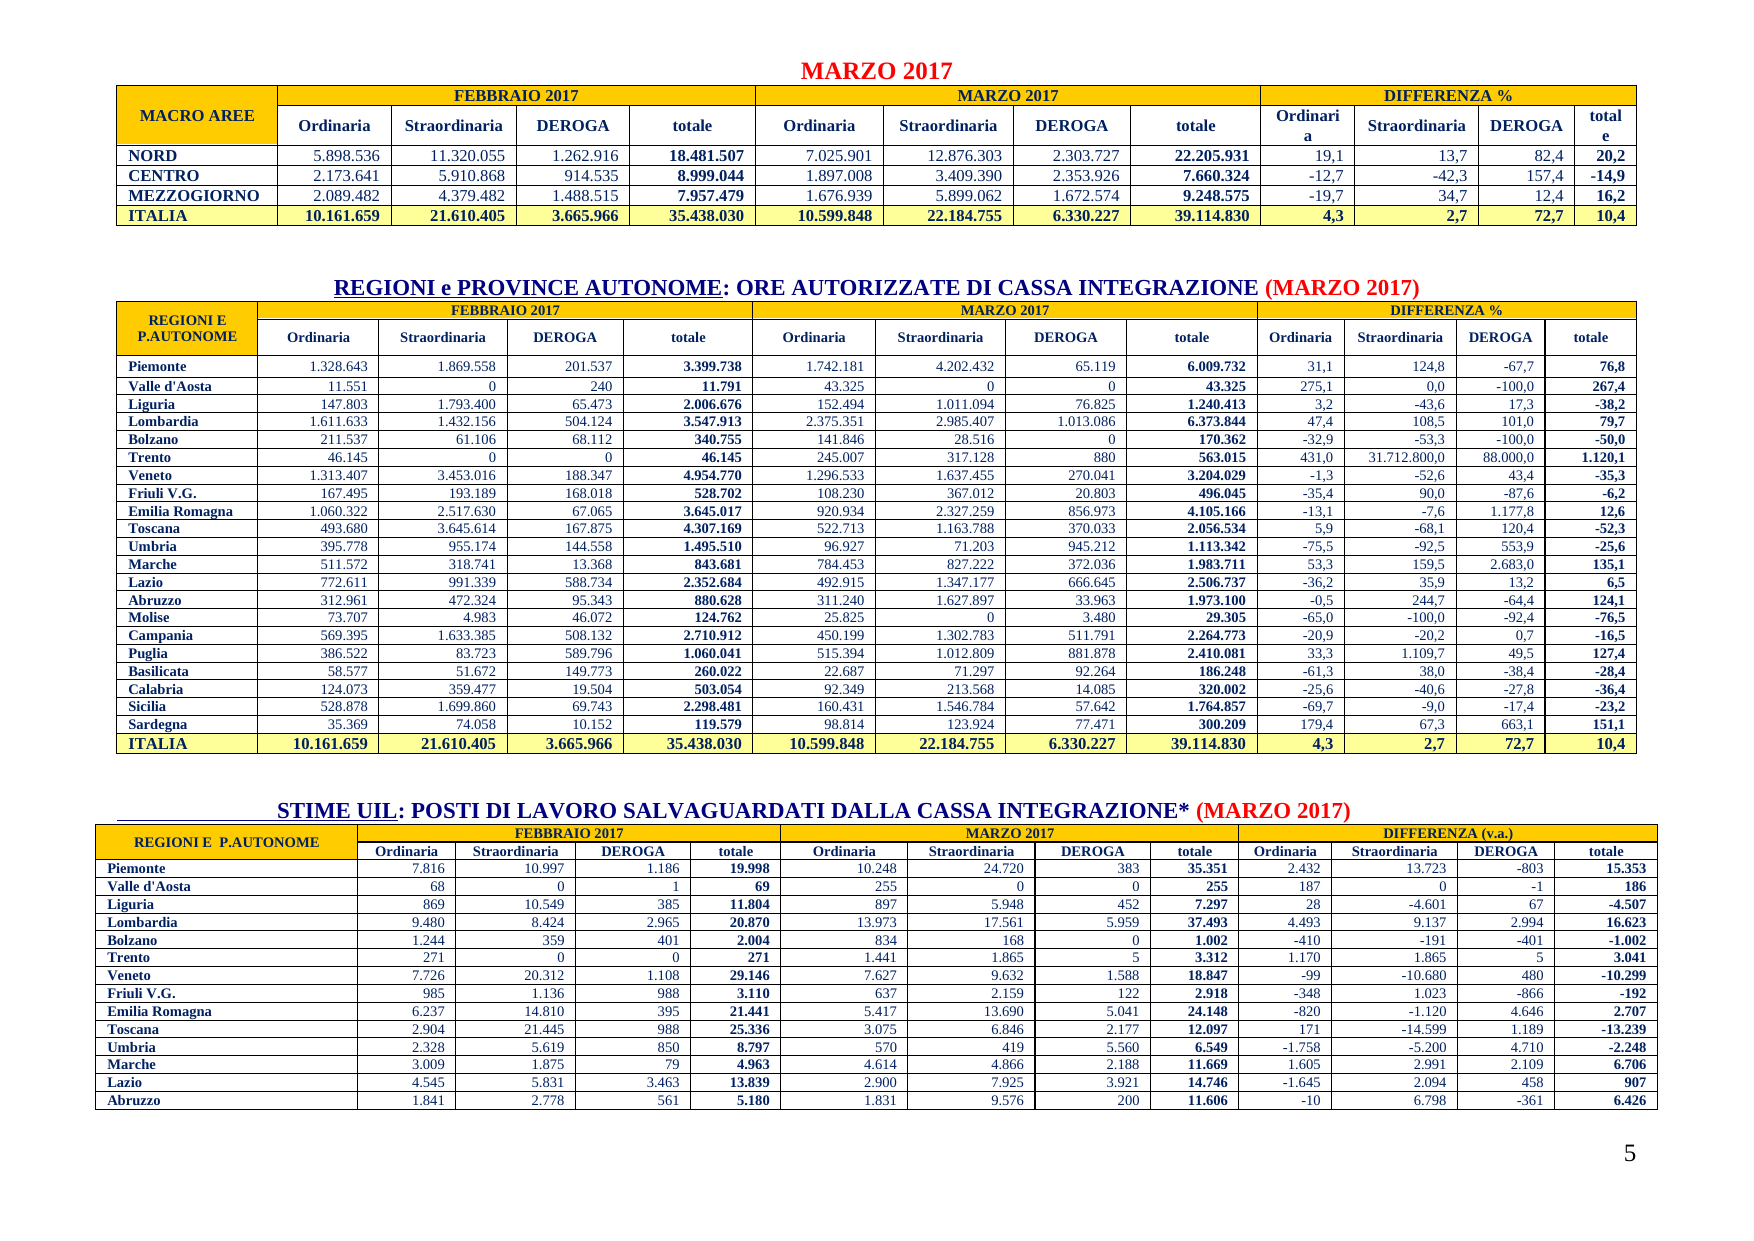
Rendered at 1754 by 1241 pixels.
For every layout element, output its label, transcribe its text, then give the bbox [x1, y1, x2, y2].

table_cell 2.303.727 [1014, 146, 1130, 165]
table_cell 88.000,0 [1457, 449, 1544, 466]
table_cell 320.002 [1127, 680, 1257, 697]
table_cell 6.330.227 [1014, 206, 1130, 225]
table_cell 5.417 [781, 1003, 907, 1019]
table_cell Trento [117, 449, 257, 466]
table_cell 2.298.481 [624, 698, 752, 715]
table_cell 34,7 [1355, 186, 1478, 205]
table_cell 637 [781, 985, 907, 1002]
table_cell 419 [908, 1038, 1034, 1055]
table_cell 92.349 [753, 680, 875, 697]
table_cell Valle d'Aosta [117, 378, 257, 394]
table_cell -28,4 [1546, 663, 1636, 679]
table_cell -19,7 [1261, 186, 1354, 205]
table_cell 13,2 [1457, 574, 1544, 590]
table_cell 4.307.169 [624, 520, 752, 537]
table_cell -99 [1239, 967, 1331, 984]
table_cell 7.957.479 [630, 186, 755, 205]
table_cell 4.983 [379, 609, 507, 626]
table_cell 5.619 [456, 1038, 575, 1055]
table_cell -866 [1458, 985, 1554, 1002]
table_cell -42,3 [1355, 166, 1478, 185]
table_cell 37.493 [1151, 914, 1238, 930]
table_cell 0,0 [1345, 378, 1456, 394]
table_cell 6.330.227 [1006, 734, 1126, 753]
table_cell 68.112 [508, 431, 623, 448]
table_cell 82,4 [1479, 146, 1574, 165]
table_cell -25,6 [1258, 680, 1344, 697]
table_header FEBBRAIO 2017 [278, 86, 755, 105]
table_cell -20,2 [1345, 627, 1456, 644]
table_cell Toscana [96, 1021, 357, 1037]
table_cell -40,6 [1345, 680, 1456, 697]
text MARZO 2017 [117, 56, 1636, 85]
table_cell 1.002 [1151, 931, 1238, 948]
table_cell 13.690 [908, 1003, 1034, 1019]
table_cell 1.869.558 [379, 356, 507, 377]
table_cell Ordinaria [753, 320, 875, 355]
text STIME UIL: POSTI DI LAVORO SALVAGUARDATI DALLA CASSA INTEGRAZIONE* (MARZO 2017) [117, 797, 1705, 823]
table_cell -75,5 [1258, 538, 1344, 555]
table_cell 33,3 [1258, 645, 1344, 662]
table_cell 0 [456, 878, 575, 895]
table_cell 1.347.177 [876, 574, 1005, 590]
table_cell ITALIA [117, 206, 277, 225]
table_cell -25,6 [1546, 538, 1636, 555]
table_cell 2.177 [1036, 1021, 1150, 1037]
table_cell Bolzano [117, 431, 257, 448]
table_cell Basilicata [117, 663, 257, 679]
table_cell -401 [1458, 931, 1554, 948]
table_cell 1.588 [1036, 967, 1150, 984]
table_cell 200 [1036, 1092, 1150, 1108]
table_cell 187 [1239, 878, 1331, 895]
table_cell DEROGA [576, 843, 690, 859]
table_cell 77.471 [1006, 716, 1126, 733]
table_cell 3.312 [1151, 949, 1238, 966]
table_cell 561 [576, 1092, 690, 1108]
table_cell 0 [1036, 931, 1150, 948]
table_cell 4.646 [1458, 1003, 1554, 1019]
table_cell -10 [1239, 1092, 1331, 1108]
table_cell 1.865 [1332, 949, 1457, 966]
table_cell 3.665.966 [517, 206, 629, 225]
table_cell 6.237 [358, 1003, 455, 1019]
table_cell 7.627 [781, 967, 907, 984]
table_cell 588.734 [508, 574, 623, 590]
table_cell Marche [117, 556, 257, 572]
table_cell 10.161.659 [278, 206, 391, 225]
table_header REGIONI E P.AUTONOME [117, 302, 257, 355]
table_cell 311.240 [753, 591, 875, 608]
table_cell 271 [691, 949, 780, 966]
table_cell -6,2 [1546, 485, 1636, 501]
table_cell 10.599.848 [753, 734, 875, 753]
table_cell 856.973 [1006, 502, 1126, 519]
table_cell 9.137 [1332, 914, 1457, 930]
table_cell 897 [781, 896, 907, 913]
table_cell Sardegna [117, 716, 257, 733]
table_cell 1.013.086 [1006, 413, 1126, 430]
table_cell 3.409.390 [884, 166, 1013, 185]
table_cell 2.353.926 [1014, 166, 1130, 185]
table_cell 31,1 [1258, 356, 1344, 377]
table_cell 13.973 [781, 914, 907, 930]
table_cell 1.244 [358, 931, 455, 948]
table_cell 4,3 [1261, 206, 1354, 225]
table_cell Sicilia [117, 698, 257, 715]
table_cell 2.683,0 [1457, 556, 1544, 572]
table_cell 73.707 [258, 609, 378, 626]
table_cell 6,5 [1546, 574, 1636, 590]
table_cell 300.209 [1127, 716, 1257, 733]
table_cell 5.180 [691, 1092, 780, 1108]
table_cell 1.023 [1332, 985, 1457, 1002]
table_cell Toscana [117, 520, 257, 537]
table_cell 16,2 [1575, 186, 1636, 205]
table_cell 58.577 [258, 663, 378, 679]
table_cell 76.825 [1006, 395, 1126, 412]
table_cell 22.184.755 [876, 734, 1005, 753]
table_cell -16,5 [1546, 627, 1636, 644]
table_cell totale [630, 106, 755, 144]
table_cell -803 [1458, 860, 1554, 877]
table_cell 46.145 [624, 449, 752, 466]
table_cell 869 [358, 896, 455, 913]
table_cell 21.610.405 [392, 206, 516, 225]
table_cell Liguria [117, 395, 257, 412]
table_cell 25.825 [753, 609, 875, 626]
table_cell Ordinaria [258, 320, 378, 355]
table_cell 211.537 [258, 431, 378, 448]
table_cell 8.424 [456, 914, 575, 930]
table_cell 2.159 [908, 985, 1034, 1002]
table_cell -1 [1458, 878, 1554, 895]
table_cell 5.959 [1036, 914, 1150, 930]
table_cell 496.045 [1127, 485, 1257, 501]
table_cell 2.327.259 [876, 502, 1005, 519]
table_cell 508.132 [508, 627, 623, 644]
table_cell 589.796 [508, 645, 623, 662]
table_cell 1.875 [456, 1056, 575, 1073]
table_cell Ordinaria [1258, 320, 1344, 355]
table_cell 5.899.062 [884, 186, 1013, 205]
table_cell -65,0 [1258, 609, 1344, 626]
table_cell 18.481.507 [630, 146, 755, 165]
table_cell 1.742.181 [753, 356, 875, 377]
table_cell 29.305 [1127, 609, 1257, 626]
table_cell 124.073 [258, 680, 378, 697]
table_cell MEZZOGIORNO [117, 186, 277, 205]
table_cell 275,1 [1258, 378, 1344, 394]
table_cell 67,3 [1345, 716, 1456, 733]
table_cell 188.347 [508, 467, 623, 483]
table_cell 2.904 [358, 1021, 455, 1037]
table_cell 65.119 [1006, 356, 1126, 377]
table_cell -36,2 [1258, 574, 1344, 590]
table_cell 0 [876, 378, 1005, 394]
table_cell -5.200 [1332, 1038, 1457, 1055]
table_cell 367.012 [876, 485, 1005, 501]
table_cell 4.105.166 [1127, 502, 1257, 519]
table_cell 71.203 [876, 538, 1005, 555]
table_cell 3.921 [1036, 1074, 1150, 1091]
table_cell -52,6 [1345, 467, 1456, 483]
table_cell 71.297 [876, 663, 1005, 679]
table_cell 46.072 [508, 609, 623, 626]
table_cell 772.611 [258, 574, 378, 590]
table_cell 431,0 [1258, 449, 1344, 466]
table_cell 151,1 [1546, 716, 1636, 733]
table_cell totale [1575, 106, 1636, 144]
table_cell 2.994 [1458, 914, 1554, 930]
table_cell 988 [576, 985, 690, 1002]
table_cell -17,4 [1457, 698, 1544, 715]
table_cell 13,7 [1355, 146, 1478, 165]
table_cell 24.148 [1151, 1003, 1238, 1019]
table_cell Ordinaria [278, 106, 391, 144]
table_cell 46.145 [258, 449, 378, 466]
table_cell Ordinaria [358, 843, 455, 859]
table_cell 7.660.324 [1131, 166, 1260, 185]
table_cell 2.991 [1332, 1056, 1457, 1073]
table_cell 9.576 [908, 1092, 1034, 1108]
table_cell 1.011.094 [876, 395, 1005, 412]
table_cell 1.488.515 [517, 186, 629, 205]
table_cell 6.706 [1555, 1056, 1657, 1073]
table_cell 3.645.614 [379, 520, 507, 537]
table_cell 1.113.342 [1127, 538, 1257, 555]
table_cell -12,7 [1261, 166, 1354, 185]
table_cell 385 [576, 896, 690, 913]
table_cell 21.441 [691, 1003, 780, 1019]
table_cell 2.965 [576, 914, 690, 930]
table_cell 1.240.413 [1127, 395, 1257, 412]
table_cell 6.846 [908, 1021, 1034, 1037]
table_cell 880 [1006, 449, 1126, 466]
table_cell 2.006.676 [624, 395, 752, 412]
table_cell -13.239 [1555, 1021, 1657, 1037]
table_cell 20,2 [1575, 146, 1636, 165]
table_cell 1.831 [781, 1092, 907, 1108]
table_cell 11.606 [1151, 1092, 1238, 1108]
table_cell 4.202.432 [876, 356, 1005, 377]
table_cell 1.262.916 [517, 146, 629, 165]
table_cell 144.558 [508, 538, 623, 555]
table_cell DEROGA [1014, 106, 1130, 144]
table_cell 2.328 [358, 1038, 455, 1055]
table_cell 68 [358, 878, 455, 895]
table_cell 43.325 [1127, 378, 1257, 394]
table_cell Marche [96, 1056, 357, 1073]
table_cell 914.535 [517, 166, 629, 185]
table_cell Trento [96, 949, 357, 966]
table_cell 2.004 [691, 931, 780, 948]
table_cell -38,4 [1457, 663, 1544, 679]
table_cell 6.426 [1555, 1092, 1657, 1108]
table_cell 98.814 [753, 716, 875, 733]
table_header MARZO 2017 [756, 86, 1260, 105]
table_cell -92,4 [1457, 609, 1544, 626]
table_cell 3.075 [781, 1021, 907, 1037]
table_cell 8.797 [691, 1038, 780, 1055]
table_cell 18.847 [1151, 967, 1238, 984]
table_cell 74.058 [379, 716, 507, 733]
table_cell DEROGA [1457, 320, 1544, 355]
table_cell 1.313.407 [258, 467, 378, 483]
table_cell -36,4 [1546, 680, 1636, 697]
table_cell Straordinaria [392, 106, 516, 144]
table_cell 168.018 [508, 485, 623, 501]
table_cell 10.997 [456, 860, 575, 877]
table_cell Ordinaria [1261, 106, 1354, 144]
table_cell 193.189 [379, 485, 507, 501]
table_cell 10.549 [456, 896, 575, 913]
table_cell 245.007 [753, 449, 875, 466]
table_cell 4.493 [1239, 914, 1331, 930]
table_cell 0 [456, 949, 575, 966]
table_cell 4.963 [691, 1056, 780, 1073]
table_header MACRO AREE [117, 86, 277, 144]
table_cell 1.605 [1239, 1056, 1331, 1073]
table_cell totale [1555, 843, 1657, 859]
table_cell -1.758 [1239, 1038, 1331, 1055]
table_cell 4,3 [1258, 734, 1344, 753]
table_cell Straordinaria [908, 843, 1034, 859]
table_cell 1 [576, 878, 690, 895]
table_cell 10,4 [1546, 734, 1636, 753]
table_cell 11.320.055 [392, 146, 516, 165]
table_cell 1.163.788 [876, 520, 1005, 537]
table_cell -4.601 [1332, 896, 1457, 913]
table_cell DEROGA [508, 320, 623, 355]
table_cell 2.188 [1036, 1056, 1150, 1073]
table_cell 2.094 [1332, 1074, 1457, 1091]
table_cell 0 [1332, 878, 1457, 895]
table_cell 1.170 [1239, 949, 1331, 966]
table_cell -2.248 [1555, 1038, 1657, 1055]
table_cell 108.230 [753, 485, 875, 501]
table_cell -1.645 [1239, 1074, 1331, 1091]
table_cell Molise [117, 609, 257, 626]
table_cell Umbria [96, 1038, 357, 1055]
table_cell 0,7 [1457, 627, 1544, 644]
table_cell -10.680 [1332, 967, 1457, 984]
table_cell 3.399.738 [624, 356, 752, 377]
table_cell 122 [1036, 985, 1150, 1002]
table_cell 1.441 [781, 949, 907, 966]
table_cell -87,6 [1457, 485, 1544, 501]
table_cell Veneto [117, 467, 257, 483]
table_cell 1.897.008 [756, 166, 883, 185]
table_cell 11.551 [258, 378, 378, 394]
table_cell 386.522 [258, 645, 378, 662]
table_cell Bolzano [96, 931, 357, 948]
table_cell 570 [781, 1038, 907, 1055]
table_cell 1.699.860 [379, 698, 507, 715]
table_cell DEROGA [1458, 843, 1554, 859]
table_cell 4.614 [781, 1056, 907, 1073]
table_cell Ordinaria [781, 843, 907, 859]
table_cell 3.009 [358, 1056, 455, 1073]
table_cell 17,3 [1457, 395, 1544, 412]
table_cell 51.672 [379, 663, 507, 679]
table_cell 985 [358, 985, 455, 1002]
table_cell 22.184.755 [884, 206, 1013, 225]
table_cell 3.480 [1006, 609, 1126, 626]
table_cell 1.136 [456, 985, 575, 1002]
table_cell -192 [1555, 985, 1657, 1002]
table_cell 92.264 [1006, 663, 1126, 679]
table_cell 260.022 [624, 663, 752, 679]
table_cell -1.002 [1555, 931, 1657, 948]
table_cell -35,3 [1546, 467, 1636, 483]
table_cell -820 [1239, 1003, 1331, 1019]
table_cell 340.755 [624, 431, 752, 448]
table_cell 20.312 [456, 967, 575, 984]
table_cell -69,7 [1258, 698, 1344, 715]
table_cell 79 [576, 1056, 690, 1073]
table_cell 2.056.534 [1127, 520, 1257, 537]
table_cell 2.352.684 [624, 574, 752, 590]
table_cell 318.741 [379, 556, 507, 572]
table_cell 7.726 [358, 967, 455, 984]
table_cell 1.627.897 [876, 591, 1005, 608]
table_cell Piemonte [117, 356, 257, 377]
table_cell 19,1 [1261, 146, 1354, 165]
table_cell 120,4 [1457, 520, 1544, 537]
table_cell -100,0 [1457, 378, 1544, 394]
table_cell 124,8 [1345, 356, 1456, 377]
table_cell 515.394 [753, 645, 875, 662]
table_cell 359 [456, 931, 575, 948]
table_cell 9.248.575 [1131, 186, 1260, 205]
table_cell totale [1131, 106, 1260, 144]
table_cell 528.878 [258, 698, 378, 715]
table_cell -100,0 [1345, 609, 1456, 626]
table_cell -67,7 [1457, 356, 1544, 377]
table_cell Straordinaria [1332, 843, 1457, 859]
table_cell 511.572 [258, 556, 378, 572]
table_cell 503.054 [624, 680, 752, 697]
table_cell Lombardia [117, 413, 257, 430]
table_cell 1.012.809 [876, 645, 1005, 662]
table_cell 666.645 [1006, 574, 1126, 590]
table_cell 2.900 [781, 1074, 907, 1091]
table_cell 171 [1239, 1021, 1331, 1037]
table_cell 1.189 [1458, 1021, 1554, 1037]
table_cell 14.746 [1151, 1074, 1238, 1091]
table_cell 452 [1036, 896, 1150, 913]
table_cell 244,7 [1345, 591, 1456, 608]
table_cell 53,3 [1258, 556, 1344, 572]
table_cell 480 [1458, 967, 1554, 984]
table_cell 2.089.482 [278, 186, 391, 205]
table_cell 11.791 [624, 378, 752, 394]
table_cell 167.875 [508, 520, 623, 537]
table_cell 511.791 [1006, 627, 1126, 644]
table_cell 159,5 [1345, 556, 1456, 572]
table_cell 5.948 [908, 896, 1034, 913]
table_cell Lombardia [96, 914, 357, 930]
table_cell 101,0 [1457, 413, 1544, 430]
table_cell 472.324 [379, 591, 507, 608]
table_cell 186 [1555, 878, 1657, 895]
table_cell 0 [379, 449, 507, 466]
table_cell -68,1 [1345, 520, 1456, 537]
table_cell 10.248 [781, 860, 907, 877]
table_cell 65.473 [508, 395, 623, 412]
table_cell 2.710.912 [624, 627, 752, 644]
table_cell 69 [691, 878, 780, 895]
table_cell totale [1127, 320, 1257, 355]
table_cell -1,3 [1258, 467, 1344, 483]
table_cell 383 [1036, 860, 1150, 877]
table_cell -361 [1458, 1092, 1554, 1108]
table_cell Ordinaria [1239, 843, 1331, 859]
table_cell 1.302.783 [876, 627, 1005, 644]
table_cell -50,0 [1546, 431, 1636, 448]
table_cell Campania [117, 627, 257, 644]
table_cell 395 [576, 1003, 690, 1019]
table_cell 2.985.407 [876, 413, 1005, 430]
table_cell 33.963 [1006, 591, 1126, 608]
table_cell 43.325 [753, 378, 875, 394]
table_cell Piemonte [96, 860, 357, 877]
table_cell Veneto [96, 967, 357, 984]
table_cell 267,4 [1546, 378, 1636, 394]
table_cell 255 [781, 878, 907, 895]
table_cell 1.611.633 [258, 413, 378, 430]
table_cell 7.025.901 [756, 146, 883, 165]
table_cell 1.841 [358, 1092, 455, 1108]
table_cell 1.495.510 [624, 538, 752, 555]
table_cell 79,7 [1546, 413, 1636, 430]
table_cell 10,4 [1575, 206, 1636, 225]
table_cell 1.177,8 [1457, 502, 1544, 519]
table_cell 522.713 [753, 520, 875, 537]
table_cell 881.878 [1006, 645, 1126, 662]
table_cell 3.453.016 [379, 467, 507, 483]
table_cell 4.379.482 [392, 186, 516, 205]
table_cell 920.934 [753, 502, 875, 519]
table_cell 493.680 [258, 520, 378, 537]
table_cell 19.998 [691, 860, 780, 877]
table_cell 2.506.737 [1127, 574, 1257, 590]
table_cell 7.816 [358, 860, 455, 877]
table_cell 2.410.081 [1127, 645, 1257, 662]
table_cell 61.106 [379, 431, 507, 448]
table_cell 15.353 [1555, 860, 1657, 877]
table_cell -14,9 [1575, 166, 1636, 185]
table_cell 1.676.939 [756, 186, 883, 205]
table_cell 9.632 [908, 967, 1034, 984]
table_cell 43,4 [1457, 467, 1544, 483]
table_cell 2,7 [1355, 206, 1478, 225]
table_cell 988 [576, 1021, 690, 1037]
table_cell -0,5 [1258, 591, 1344, 608]
table_cell 2.375.351 [753, 413, 875, 430]
table_cell 907 [1555, 1074, 1657, 1091]
table_cell 401 [576, 931, 690, 948]
table_cell 5.041 [1036, 1003, 1150, 1019]
table_cell 147.803 [258, 395, 378, 412]
table_cell DEROGA [1036, 843, 1150, 859]
table_cell 271 [358, 949, 455, 966]
table_cell 14.085 [1006, 680, 1126, 697]
table_cell 90,0 [1345, 485, 1456, 501]
table_cell 4.954.770 [624, 467, 752, 483]
table_cell 1.060.322 [258, 502, 378, 519]
table_cell 317.128 [876, 449, 1005, 466]
table_cell 5.560 [1036, 1038, 1150, 1055]
table_cell Lazio [96, 1074, 357, 1091]
table_cell 135,1 [1546, 556, 1636, 572]
table_cell 784.453 [753, 556, 875, 572]
table_cell 0 [576, 949, 690, 966]
table_cell 160.431 [753, 698, 875, 715]
table_cell 370.033 [1006, 520, 1126, 537]
table_cell 170.362 [1127, 431, 1257, 448]
table_cell 69.743 [508, 698, 623, 715]
table_cell 3.041 [1555, 949, 1657, 966]
table_cell -43,6 [1345, 395, 1456, 412]
table_cell 11.804 [691, 896, 780, 913]
table_cell Friuli V.G. [117, 485, 257, 501]
table_cell 2.109 [1458, 1056, 1554, 1073]
table_cell 5.831 [456, 1074, 575, 1091]
table_cell 108,5 [1345, 413, 1456, 430]
table_cell 39.114.830 [1127, 734, 1257, 753]
table_cell 359.477 [379, 680, 507, 697]
table_cell -410 [1239, 931, 1331, 948]
table_cell 24.720 [908, 860, 1034, 877]
table_cell 3,2 [1258, 395, 1344, 412]
table_cell 504.124 [508, 413, 623, 430]
table_cell 0 [379, 378, 507, 394]
table_cell -191 [1332, 931, 1457, 948]
table_cell Straordinaria [456, 843, 575, 859]
table_cell 11.669 [1151, 1056, 1238, 1073]
table_cell totale [691, 843, 780, 859]
table_cell 5,9 [1258, 520, 1344, 537]
table_cell 1.108 [576, 967, 690, 984]
table_cell 4.545 [358, 1074, 455, 1091]
table_cell 35,9 [1345, 574, 1456, 590]
table_cell 25.336 [691, 1021, 780, 1037]
table_cell totale [1546, 320, 1636, 355]
table_cell 22.687 [753, 663, 875, 679]
table_cell 5 [1458, 949, 1554, 966]
table_cell Abruzzo [117, 591, 257, 608]
table_cell 1.764.857 [1127, 698, 1257, 715]
table_cell -76,5 [1546, 609, 1636, 626]
table_cell 1.983.711 [1127, 556, 1257, 572]
table_cell 21.445 [456, 1021, 575, 1037]
table_cell 179,4 [1258, 716, 1344, 733]
table_cell Calabria [117, 680, 257, 697]
table_cell 5.910.868 [392, 166, 516, 185]
table_cell 35.351 [1151, 860, 1238, 877]
table_cell 83.723 [379, 645, 507, 662]
table_cell 3.463 [576, 1074, 690, 1091]
table_cell Abruzzo [96, 1092, 357, 1108]
table_cell -23,2 [1546, 698, 1636, 715]
table_cell -92,5 [1345, 538, 1456, 555]
text REGIONI e PROVINCE AUTONOME: ORE AUTORIZZATE DI CASSA INTEGRAZIONE (MARZO 2017) [117, 274, 1636, 301]
table_cell 450.199 [753, 627, 875, 644]
table_cell -53,3 [1345, 431, 1456, 448]
table_cell 49,5 [1457, 645, 1544, 662]
table_cell 834 [781, 931, 907, 948]
table_cell 57.642 [1006, 698, 1126, 715]
table_cell 458 [1458, 1074, 1554, 1091]
table_cell 47,4 [1258, 413, 1344, 430]
table_cell 3.645.017 [624, 502, 752, 519]
table_cell 12.097 [1151, 1021, 1238, 1037]
table_cell 0 [508, 449, 623, 466]
table_cell 270.041 [1006, 467, 1126, 483]
table_cell Lazio [117, 574, 257, 590]
table_cell 7.925 [908, 1074, 1034, 1091]
table_header DIFFERENZA (v.a.) [1239, 825, 1657, 841]
table_cell 14.810 [456, 1003, 575, 1019]
table_cell 19.504 [508, 680, 623, 697]
table_cell Emilia Romagna [117, 502, 257, 519]
table_cell 3.665.966 [508, 734, 623, 753]
table_cell Emilia Romagna [96, 1003, 357, 1019]
table_cell 6.549 [1151, 1038, 1238, 1055]
table_cell -100,0 [1457, 431, 1544, 448]
table_cell 6.009.732 [1127, 356, 1257, 377]
table_cell Umbria [117, 538, 257, 555]
table_cell 22.205.931 [1131, 146, 1260, 165]
table_cell 186.248 [1127, 663, 1257, 679]
table_cell 28.516 [876, 431, 1005, 448]
table_cell 10.152 [508, 716, 623, 733]
table_cell 1.328.643 [258, 356, 378, 377]
table_cell 76,8 [1546, 356, 1636, 377]
table_cell 149.773 [508, 663, 623, 679]
table_cell 13.839 [691, 1074, 780, 1091]
table_cell 663,1 [1457, 716, 1544, 733]
table_cell 17.561 [908, 914, 1034, 930]
table_header FEBBRAIO 2017 [258, 302, 752, 318]
table_cell 1.633.385 [379, 627, 507, 644]
table_cell 124.762 [624, 609, 752, 626]
table_cell 96.927 [753, 538, 875, 555]
table_cell 1.109,7 [1345, 645, 1456, 662]
table_cell Liguria [96, 896, 357, 913]
table_cell NORD [117, 146, 277, 165]
table_cell 945.212 [1006, 538, 1126, 555]
table_cell 553,9 [1457, 538, 1544, 555]
table_cell 168 [908, 931, 1034, 948]
table_cell Valle d'Aosta [96, 878, 357, 895]
table_cell 2.778 [456, 1092, 575, 1108]
table_cell 2.173.641 [278, 166, 391, 185]
table_cell 39.114.830 [1131, 206, 1260, 225]
table_cell 13.723 [1332, 860, 1457, 877]
table_cell 31.712.800,0 [1345, 449, 1456, 466]
table_cell 1.060.041 [624, 645, 752, 662]
table_cell 1.973.100 [1127, 591, 1257, 608]
table_cell 1.546.784 [876, 698, 1005, 715]
table_cell Straordinaria [1345, 320, 1456, 355]
table_cell Friuli V.G. [96, 985, 357, 1002]
table_cell DEROGA [1479, 106, 1574, 144]
table_cell 5.898.536 [278, 146, 391, 165]
table_cell 67 [1458, 896, 1554, 913]
table_cell 0 [876, 609, 1005, 626]
table_cell totale [1151, 843, 1238, 859]
table_cell -61,3 [1258, 663, 1344, 679]
table_cell 1.865 [908, 949, 1034, 966]
table_cell DEROGA [517, 106, 629, 144]
table_cell 35.438.030 [630, 206, 755, 225]
table_cell -348 [1239, 985, 1331, 1002]
table_header DIFFERENZA % [1261, 86, 1636, 105]
table_cell -9,0 [1345, 698, 1456, 715]
table_cell 1.432.156 [379, 413, 507, 430]
table_cell 563.015 [1127, 449, 1257, 466]
table_cell 528.702 [624, 485, 752, 501]
table_cell DEROGA [1006, 320, 1126, 355]
table_cell 152.494 [753, 395, 875, 412]
table_cell -64,4 [1457, 591, 1544, 608]
table_cell 6.373.844 [1127, 413, 1257, 430]
table_cell 10.599.848 [756, 206, 883, 225]
table_cell 213.568 [876, 680, 1005, 697]
table_cell -7,6 [1345, 502, 1456, 519]
table_cell 2,7 [1345, 734, 1456, 753]
table_cell -1.120 [1332, 1003, 1457, 1019]
table_cell 10.161.659 [258, 734, 378, 753]
table_cell 2.432 [1239, 860, 1331, 877]
table_header DIFFERENZA % [1258, 302, 1636, 318]
table_cell 6.798 [1332, 1092, 1457, 1108]
table_cell 0 [908, 878, 1034, 895]
table_cell -32,9 [1258, 431, 1344, 448]
table_cell 4.866 [908, 1056, 1034, 1073]
table_cell 5 [1036, 949, 1150, 966]
table_cell -13,1 [1258, 502, 1344, 519]
table_cell 0 [1036, 878, 1150, 895]
table_cell 1.793.400 [379, 395, 507, 412]
table_header MARZO 2017 [781, 825, 1238, 841]
table_cell 240 [508, 378, 623, 394]
table_cell Puglia [117, 645, 257, 662]
table_cell 395.778 [258, 538, 378, 555]
table_cell 28 [1239, 896, 1331, 913]
table_cell 3.110 [691, 985, 780, 1002]
table_cell 3.204.029 [1127, 467, 1257, 483]
table_cell 2.517.630 [379, 502, 507, 519]
table_cell 2.264.773 [1127, 627, 1257, 644]
table_cell 827.222 [876, 556, 1005, 572]
table_cell 29.146 [691, 967, 780, 984]
table_cell -4.507 [1555, 896, 1657, 913]
table_cell 1.120,1 [1546, 449, 1636, 466]
table_cell Straordinaria [1355, 106, 1478, 144]
table_cell 955.174 [379, 538, 507, 555]
table_cell Straordinaria [876, 320, 1005, 355]
table_cell 0 [1006, 431, 1126, 448]
table_cell 67.065 [508, 502, 623, 519]
table_cell 72,7 [1479, 206, 1574, 225]
table_cell 312.961 [258, 591, 378, 608]
table_header REGIONI E P.AUTONOME [96, 825, 357, 859]
table_cell 157,4 [1479, 166, 1574, 185]
table_cell 843.681 [624, 556, 752, 572]
table_cell 127,4 [1546, 645, 1636, 662]
table_cell 20.803 [1006, 485, 1126, 501]
table_cell 255 [1151, 878, 1238, 895]
table_cell 72,7 [1457, 734, 1544, 753]
table_cell 119.579 [624, 716, 752, 733]
table_cell -52,3 [1546, 520, 1636, 537]
table_cell 123.924 [876, 716, 1005, 733]
table_cell 1.296.533 [753, 467, 875, 483]
table_cell Ordinaria [756, 106, 883, 144]
table_cell -38,2 [1546, 395, 1636, 412]
table_cell 8.999.044 [630, 166, 755, 185]
table_cell 4.710 [1458, 1038, 1554, 1055]
table_cell Straordinaria [884, 106, 1013, 144]
table_cell 12,4 [1479, 186, 1574, 205]
table_cell 1.637.455 [876, 467, 1005, 483]
table_cell 2.707 [1555, 1003, 1657, 1019]
table_cell 16.623 [1555, 914, 1657, 930]
table_cell 12.876.303 [884, 146, 1013, 165]
table_cell -20,9 [1258, 627, 1344, 644]
table_cell Straordinaria [379, 320, 507, 355]
table_cell 35.438.030 [624, 734, 752, 753]
table_cell -10.299 [1555, 967, 1657, 984]
table_cell 3.547.913 [624, 413, 752, 430]
table_cell -27,8 [1457, 680, 1544, 697]
table_cell 21.610.405 [379, 734, 507, 753]
table_cell 13.368 [508, 556, 623, 572]
table_cell 850 [576, 1038, 690, 1055]
table_cell 35.369 [258, 716, 378, 733]
table_cell 1.186 [576, 860, 690, 877]
table_cell 880.628 [624, 591, 752, 608]
table_cell 141.846 [753, 431, 875, 448]
table_cell 167.495 [258, 485, 378, 501]
table_cell 372.036 [1006, 556, 1126, 572]
table_cell 124,1 [1546, 591, 1636, 608]
table_cell 0 [1006, 378, 1126, 394]
table_cell CENTRO [117, 166, 277, 185]
table_cell 1.672.574 [1014, 186, 1130, 205]
table_cell 991.339 [379, 574, 507, 590]
table_cell 201.537 [508, 356, 623, 377]
table_cell 9.480 [358, 914, 455, 930]
table_cell 492.915 [753, 574, 875, 590]
table_cell 2.918 [1151, 985, 1238, 1002]
table_cell 569.395 [258, 627, 378, 644]
table_cell -14.599 [1332, 1021, 1457, 1037]
table_cell totale [624, 320, 752, 355]
table_cell 12,6 [1546, 502, 1636, 519]
table_cell ITALIA [117, 734, 257, 753]
table_cell 95.343 [508, 591, 623, 608]
table_header FEBBRAIO 2017 [358, 825, 780, 841]
table_cell 38,0 [1345, 663, 1456, 679]
table_header MARZO 2017 [753, 302, 1257, 318]
table_cell 20.870 [691, 914, 780, 930]
table_cell -35,4 [1258, 485, 1344, 501]
table_cell 7.297 [1151, 896, 1238, 913]
